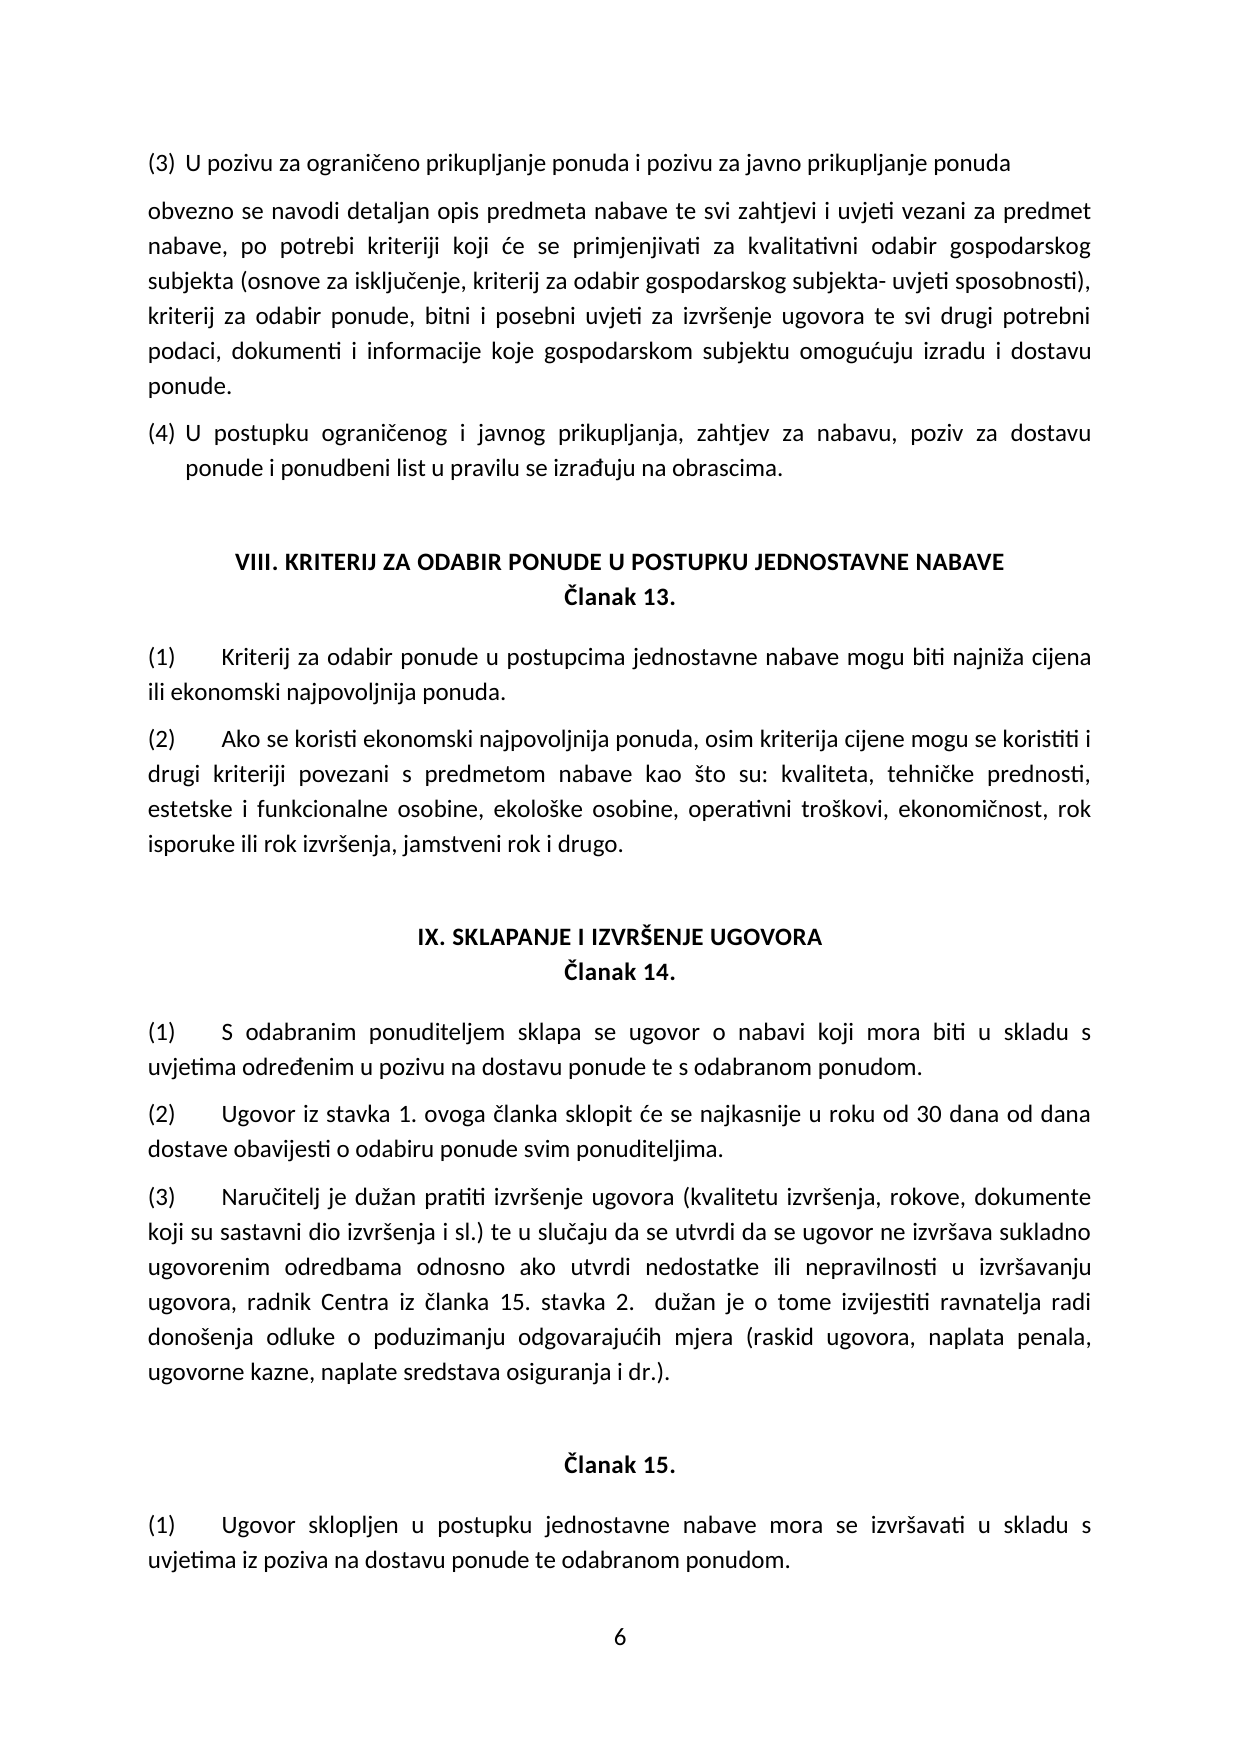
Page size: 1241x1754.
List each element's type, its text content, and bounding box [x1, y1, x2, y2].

subtitle obvezno se navodi detaljan opis predmeta nabave te svi zahtjevi i uvjeti vezani za predmet nabave, po potrebi kriteriji koji će se primjenjivati za kvalitativni odabir gospodarskog subjekta (osnove za isključenje, kriterij za odabir gospodarskog subjekta- uvjeti sposobnosti), kriterij za odabir ponude, bitni i posebni uvjeti za izvršenje ugovora te svi drugi potrebni podaci, dokumenti i informacije koje gospodarskom subjektu omogućuju izradu i dostavu ponude. [148, 195, 1093, 401]
subtitle (1) S odabranim ponuditeljem sklapa se ugovor o nabavi koji mora biti u skladu s uvjetima određenim u pozivu na dostavu ponude te s odabranom ponudom. [148, 1016, 1093, 1082]
title Članak 14. [148, 956, 1093, 987]
title Članak 15. [148, 1449, 1093, 1480]
title Članak 13. [148, 581, 1093, 611]
subtitle U pozivu za ograničeno prikupljanje ponuda i pozivu za javno prikupljanje ponuda [148, 148, 1093, 178]
list U postupku ograničenog i javnog prikupljanja, zahtjev za nabavu, poziv za dostavu ponude i ponudbeni list u pravilu se izrađuju na obrascima. [148, 418, 1093, 483]
subtitle (1) Kriterij za odabir ponude u postupcima jednostavne nabave mogu biti najniža cijena ili ekonomski najpovoljnija ponuda. [148, 641, 1093, 706]
text (3) Naručitelj je dužan pratiti izvršenje ugovora (kvalitetu izvršenja, rokove, dokumente koji su sastavni dio izvršenja i sl.) te u slučaju da se utvrdi da se ugovor ne izvršava sukladno ugovorenim odredbama odnosno ako utvrdi nedostatke ili nepravilnosti u izvršavanju ugovora, radnik Centra iz članka 15. stavka 2. dužan je o tome izvijestiti ravnatelja radi donošenja odluke o poduzimanju odgovarajućih mjera (raskid ugovora, naplata penala, ugovorne kazne, naplate sredstava osiguranja i dr.). [148, 1181, 1093, 1387]
title VIII. KRITERIJ ZA ODABIR PONUDE U POSTUPKU JEDNOSTAVNE NABAVE [148, 546, 1093, 576]
title IX. SKLAPANJE I IZVRŠENJE UGOVORA [148, 921, 1093, 952]
subtitle (2) Ako se koristi ekonomski najpovoljnija ponuda, osim kriterija cijene mogu se koristiti i drugi kriteriji povezani s predmetom nabave kao što su: kvaliteta, tehničke prednosti, estetske i funkcionalne osobine, ekološke osobine, operativni troškovi, ekonomičnost, rok isporuke ili rok izvršenja, jamstveni rok i drugo. [148, 723, 1093, 859]
subtitle (1) Ugovor sklopljen u postupku jednostavne nabave mora se izvršavati u skladu s uvjetima iz poziva na dostavu ponude te odabranom ponudom. [148, 1509, 1093, 1575]
subtitle (2) Ugovor iz stavka 1. ovoga članka sklopit će se najkasnije u roku od 30 dana od dana dostave obavijesti o odabiru ponude svim ponuditeljima. [148, 1099, 1093, 1164]
